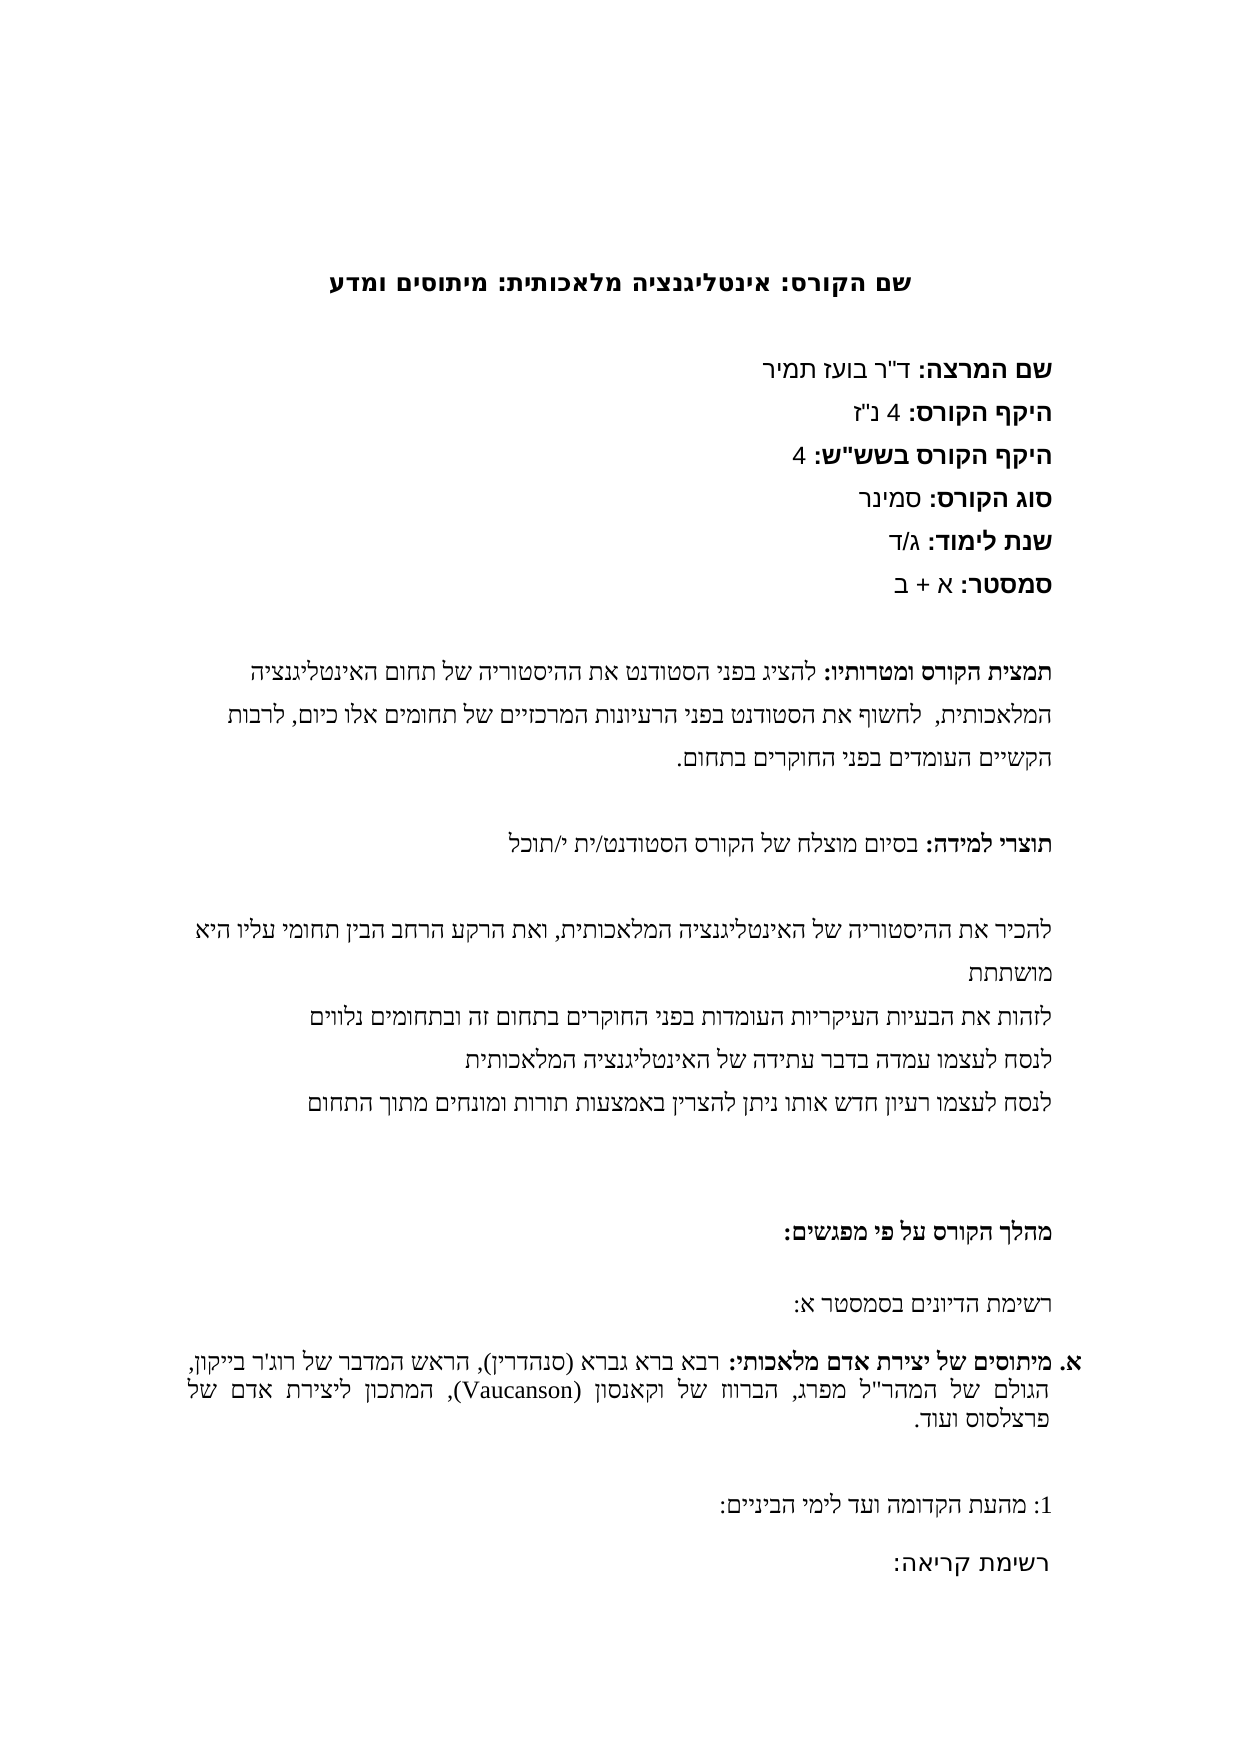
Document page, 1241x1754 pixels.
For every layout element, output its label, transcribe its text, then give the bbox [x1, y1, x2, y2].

text שם המרצה: ד"ר בועז תמיר [187, 355, 1053, 383]
text מהלך הקורס על פי מפגשים: [187, 1217, 1053, 1246]
text לזהות את הבעיות העיקריות העומדות בפני החוקרים בתחום זה ובתחומים נלווים [187, 1002, 1053, 1030]
text שם הקורס: אינטליגנציה מלאכותית: מיתוסים ומדע [187, 268, 1053, 297]
text לנסח לעצמו רעיון חדש אותו ניתן להצרין באמצעות תורות ומונחים מתוך התחום [187, 1088, 1053, 1117]
text תמצית הקורס ומטרותיו: להציג בפני הסטודנט את ההיסטוריה של תחום האינטליגנציה המלאכותית, לחשוף את הסטודנט בפני הרעיונות המרכזיים של תחומים אלו כיום, לרבות הקשיים העומדים בפני החוקרים בתחום. [187, 657, 1053, 772]
text 1: מהעת הקדומה ועד לימי הביניים: [187, 1490, 1053, 1519]
text היקף הקורס: 4 נ"ז [187, 398, 1053, 427]
text סוג הקורס: סמינר [187, 484, 1053, 513]
text רשימת הדיונים בסמסטר א: [187, 1289, 1053, 1318]
text היקף הקורס בשש"ש: 4 [187, 441, 1053, 470]
text לנסח לעצמו עמדה בדבר עתידה של האינטליגנציה המלאכותית [187, 1045, 1053, 1073]
text רשימת קריאה: [187, 1548, 1050, 1577]
text תוצרי למידה: בסיום מוצלח של הקורס הסטודנט/ית י/תוכל [187, 829, 1053, 858]
text להכיר את ההיסטוריה של האינטליגנציה המלאכותית, ואת הרקע הרחב הבין תחומי עליו היא מושתתת [187, 915, 1053, 987]
text סמסטר: א + ב [187, 570, 1053, 599]
list מיתוסים של יצירת אדם מלאכותי: רבא ברא גברא (סנהדרין), הראש המדבר של רוג'ר בייקון, הגולם של המהר"ל מפרג, הברווז של וקאנסון (Vaucanson), המתכון ליצירת אדם של פרצלסוס ועוד. [187, 1347, 1059, 1433]
text שנת לימוד: ג/ד [187, 527, 1053, 556]
